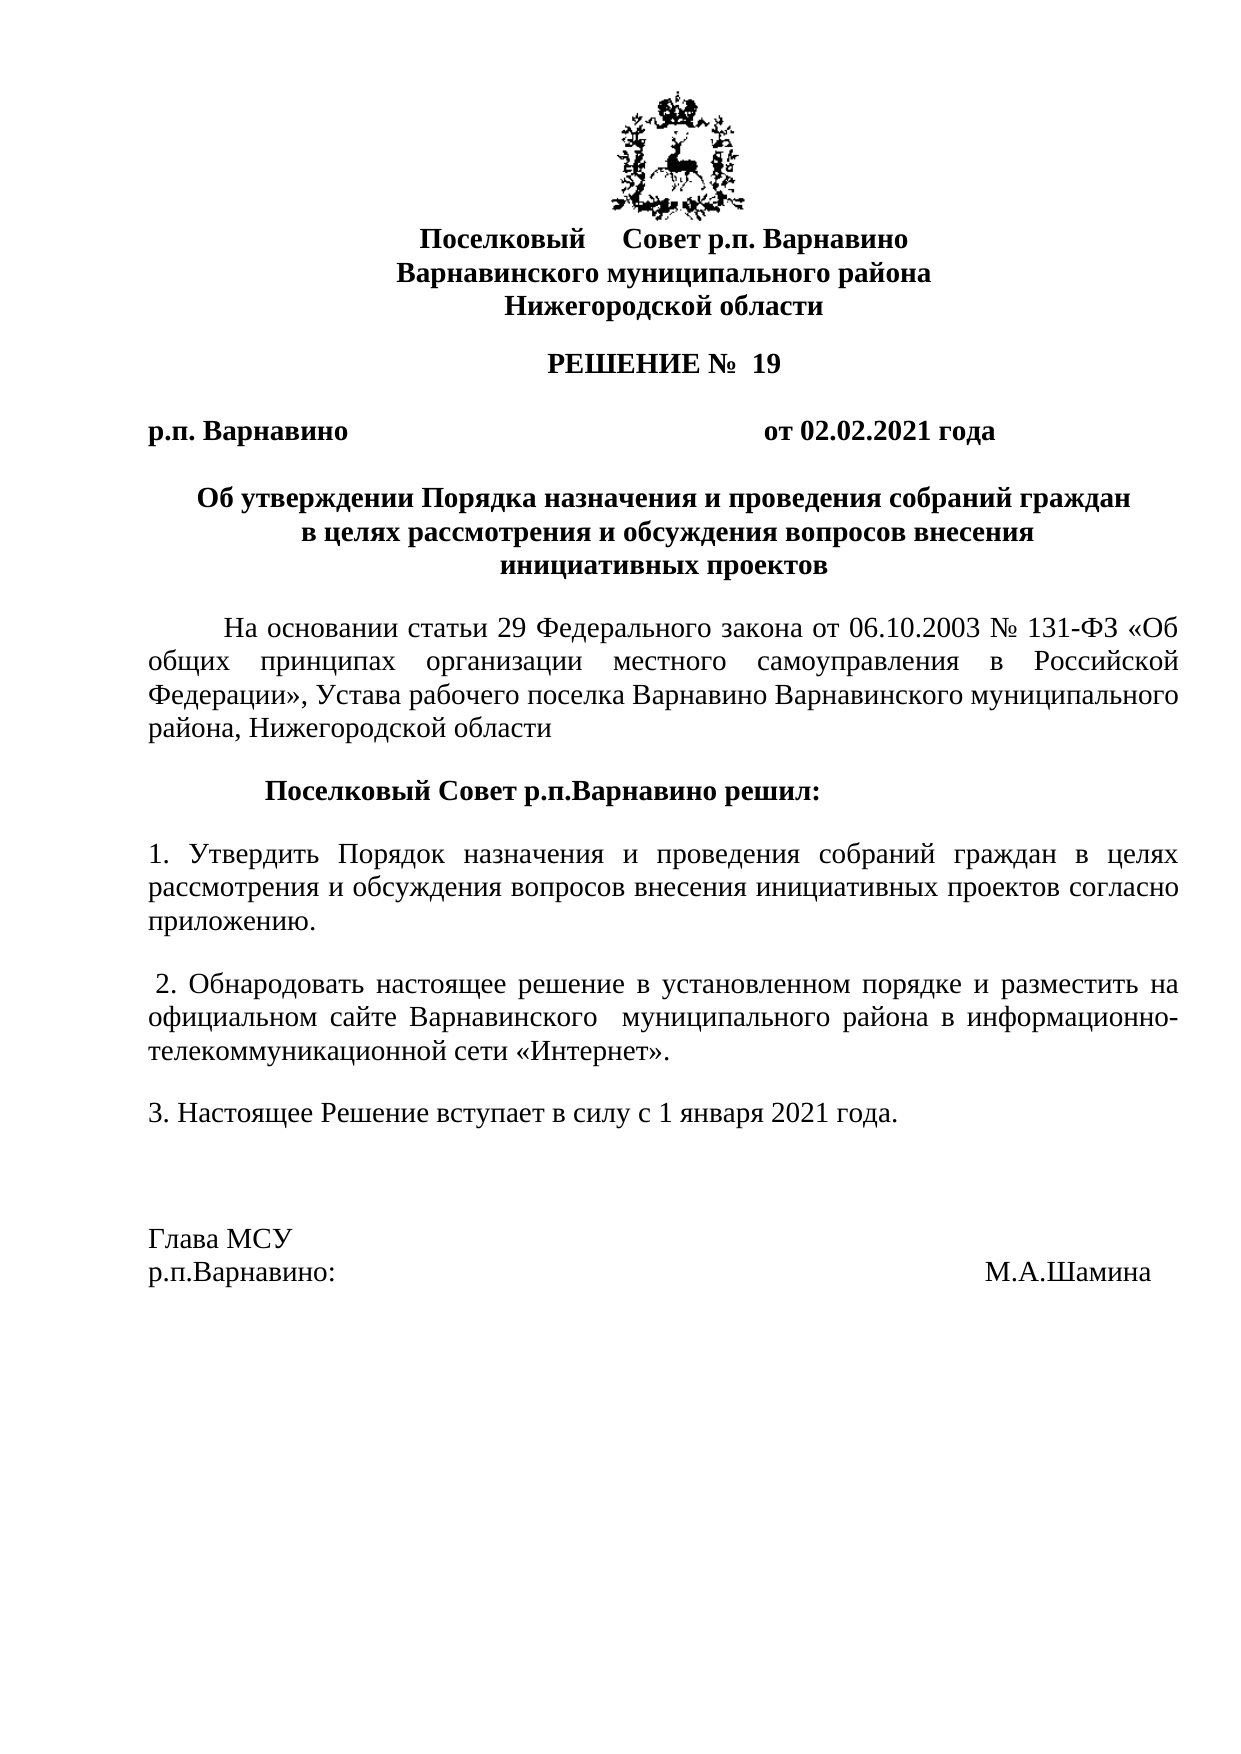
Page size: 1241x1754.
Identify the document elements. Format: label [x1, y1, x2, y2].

picture [610, 88, 747, 222]
table_header [148, 89, 1180, 1635]
